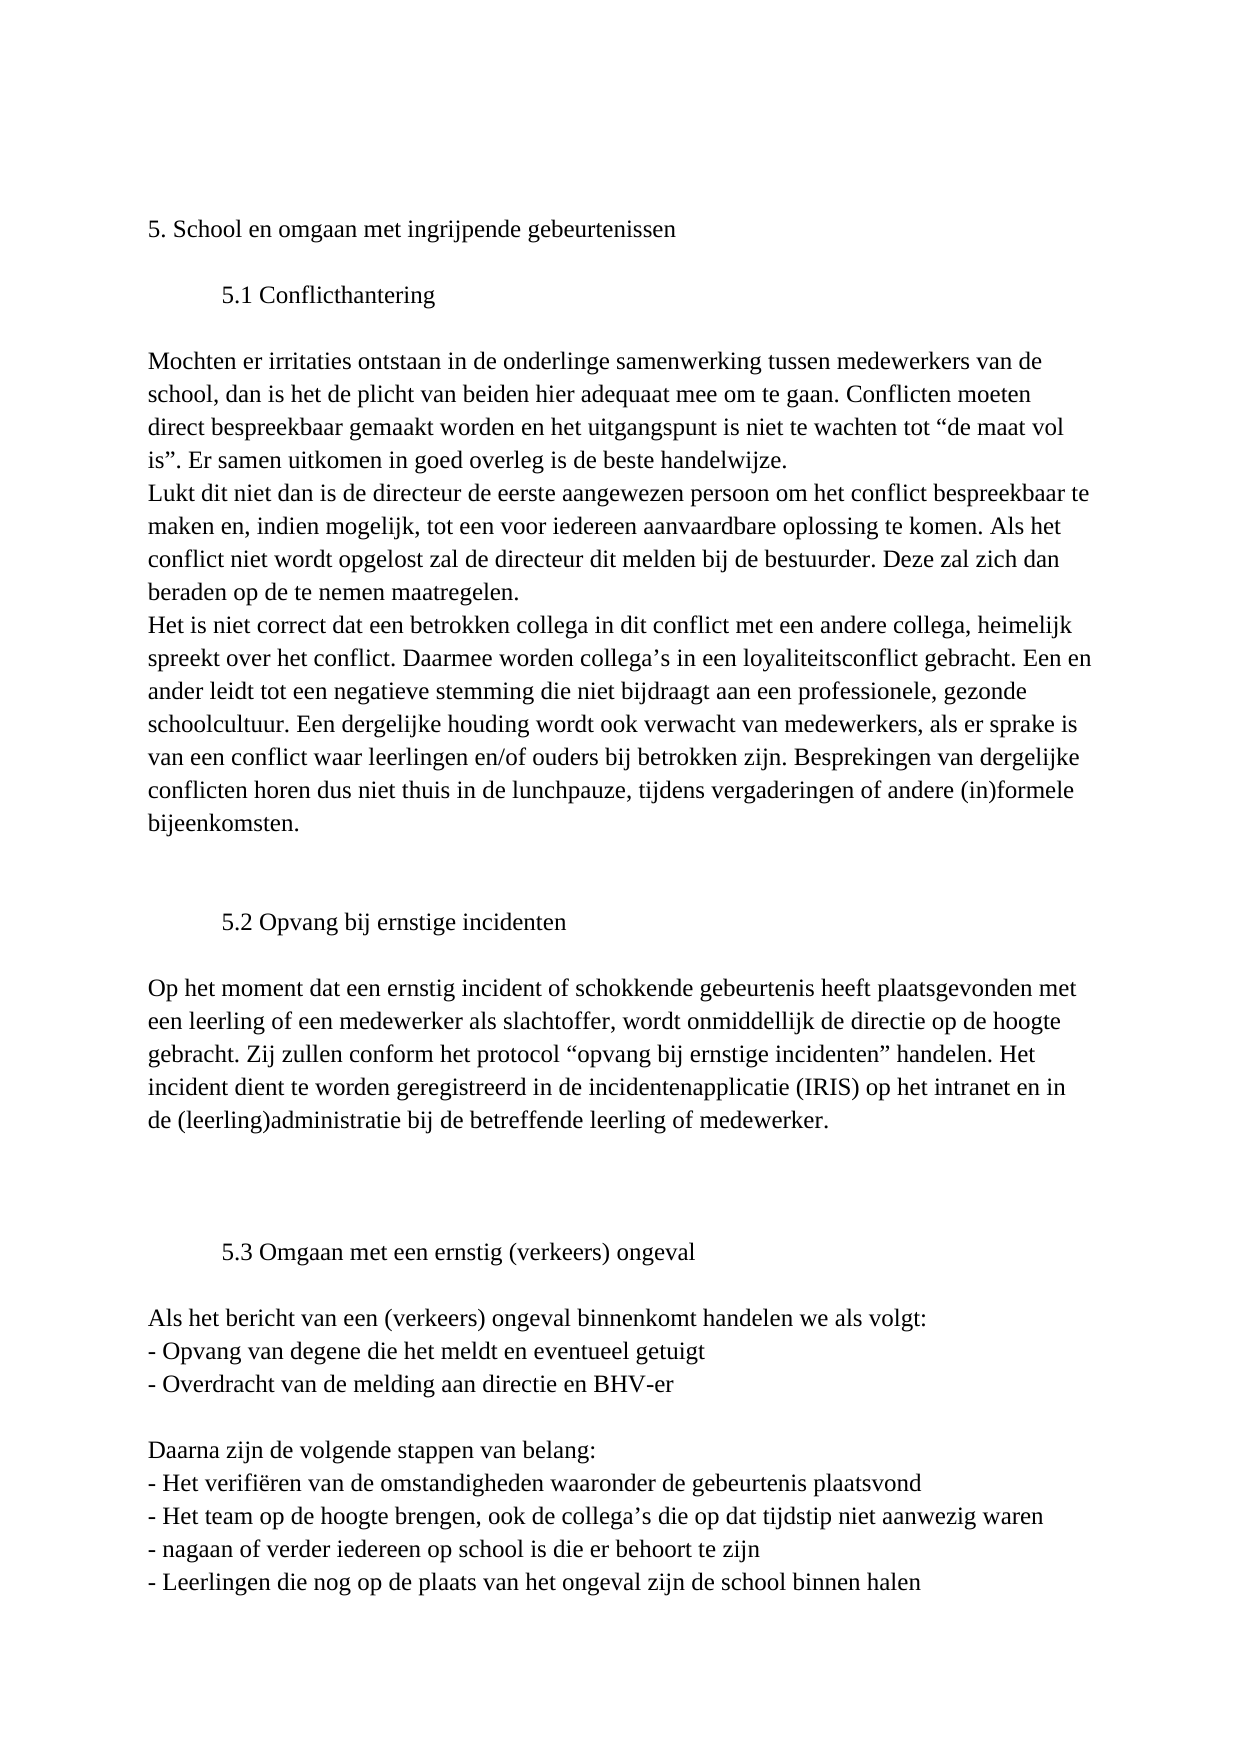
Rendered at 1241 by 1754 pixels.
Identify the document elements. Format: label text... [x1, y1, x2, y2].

text Als het bericht van een (verkeers) ongeval binnenkomt handelen we als volgt: [148, 1270, 1093, 1332]
text Op het moment dat een ernstig incident of schokkende gebeurtenis heeft plaatsgevonden met een leerling of een medewerker als slachtoffer, wordt onmiddellijk de directie op de hoogte gebracht. Zij zullen conform het protocol “opvang bij ernstige incidenten” handelen. Het incident dient te worden geregistreerd in de incidentenapplicatie (IRIS) op het intranet en in de (leerling)administratie bij de betreffende leerling of medewerker. [148, 973, 1093, 1134]
text Daarna zijn de volgende stappen van belang: [148, 1435, 1093, 1464]
text - Het team op de hoogte brengen, ook de collega’s die op dat tijdstip niet aanwezig waren [148, 1501, 1093, 1530]
text 5.3 Omgaan met een ernstig (verkeers) ongeval [148, 1237, 1093, 1266]
text - Het verifiëren van de omstandigheden waaronder de gebeurtenis plaatsvond [148, 1468, 1093, 1497]
text - nagaan of verder iedereen op school is die er behoort te zijn [148, 1534, 1093, 1563]
text 5.1 Conflicthantering [148, 280, 1093, 308]
text 5.2 Opvang bij ernstige incidenten [148, 907, 1093, 936]
text - Overdracht van de melding aan directie en BHV-er [148, 1369, 1093, 1398]
text Het is niet correct dat een betrokken collega in dit conflict met een andere collega, heimelijk spreekt over het conflict. Daarmee worden collega’s in een loyaliteitsconflict gebracht. Een en ander leidt tot een negatieve stemming die niet bijdraagt aan een professionele, gezonde schoolcultuur. Een dergelijke houding wordt ook verwacht van medewerkers, als er sprake is van een conflict waar leerlingen en/of ouders bij betrokken zijn. Besprekingen van dergelijke conflicten horen dus niet thuis in de lunchpauze, tijdens vergaderingen of andere (in)formele bijeenkomsten. [148, 610, 1093, 837]
text - Opvang van degene die het meldt en eventueel getuigt [148, 1336, 1093, 1365]
text - Leerlingen die nog op de plaats van het ongeval zijn de school binnen halen [148, 1567, 1093, 1596]
text Mochten er irritaties ontstaan in de onderlinge samenwerking tussen medewerkers van de school, dan is het de plicht van beiden hier adequaat mee om te gaan. Conflicten moeten direct bespreekbaar gemaakt worden en het uitgangspunt is niet te wachten tot “de maat vol is”. Er samen uitkomen in goed overleg is de beste handelwijze. [148, 346, 1093, 473]
text Lukt dit niet dan is de directeur de eerste aangewezen persoon om het conflict bespreekbaar te maken en, indien mogelijk, tot een voor iedereen aanvaardbare oplossing te komen. Als het conflict niet wordt opgelost zal de directeur dit melden bij de bestuurder. Deze zal zich dan beraden op de te nemen maatregelen. [148, 478, 1093, 606]
text 5. School en omgaan met ingrijpende gebeurtenissen [148, 214, 1093, 242]
